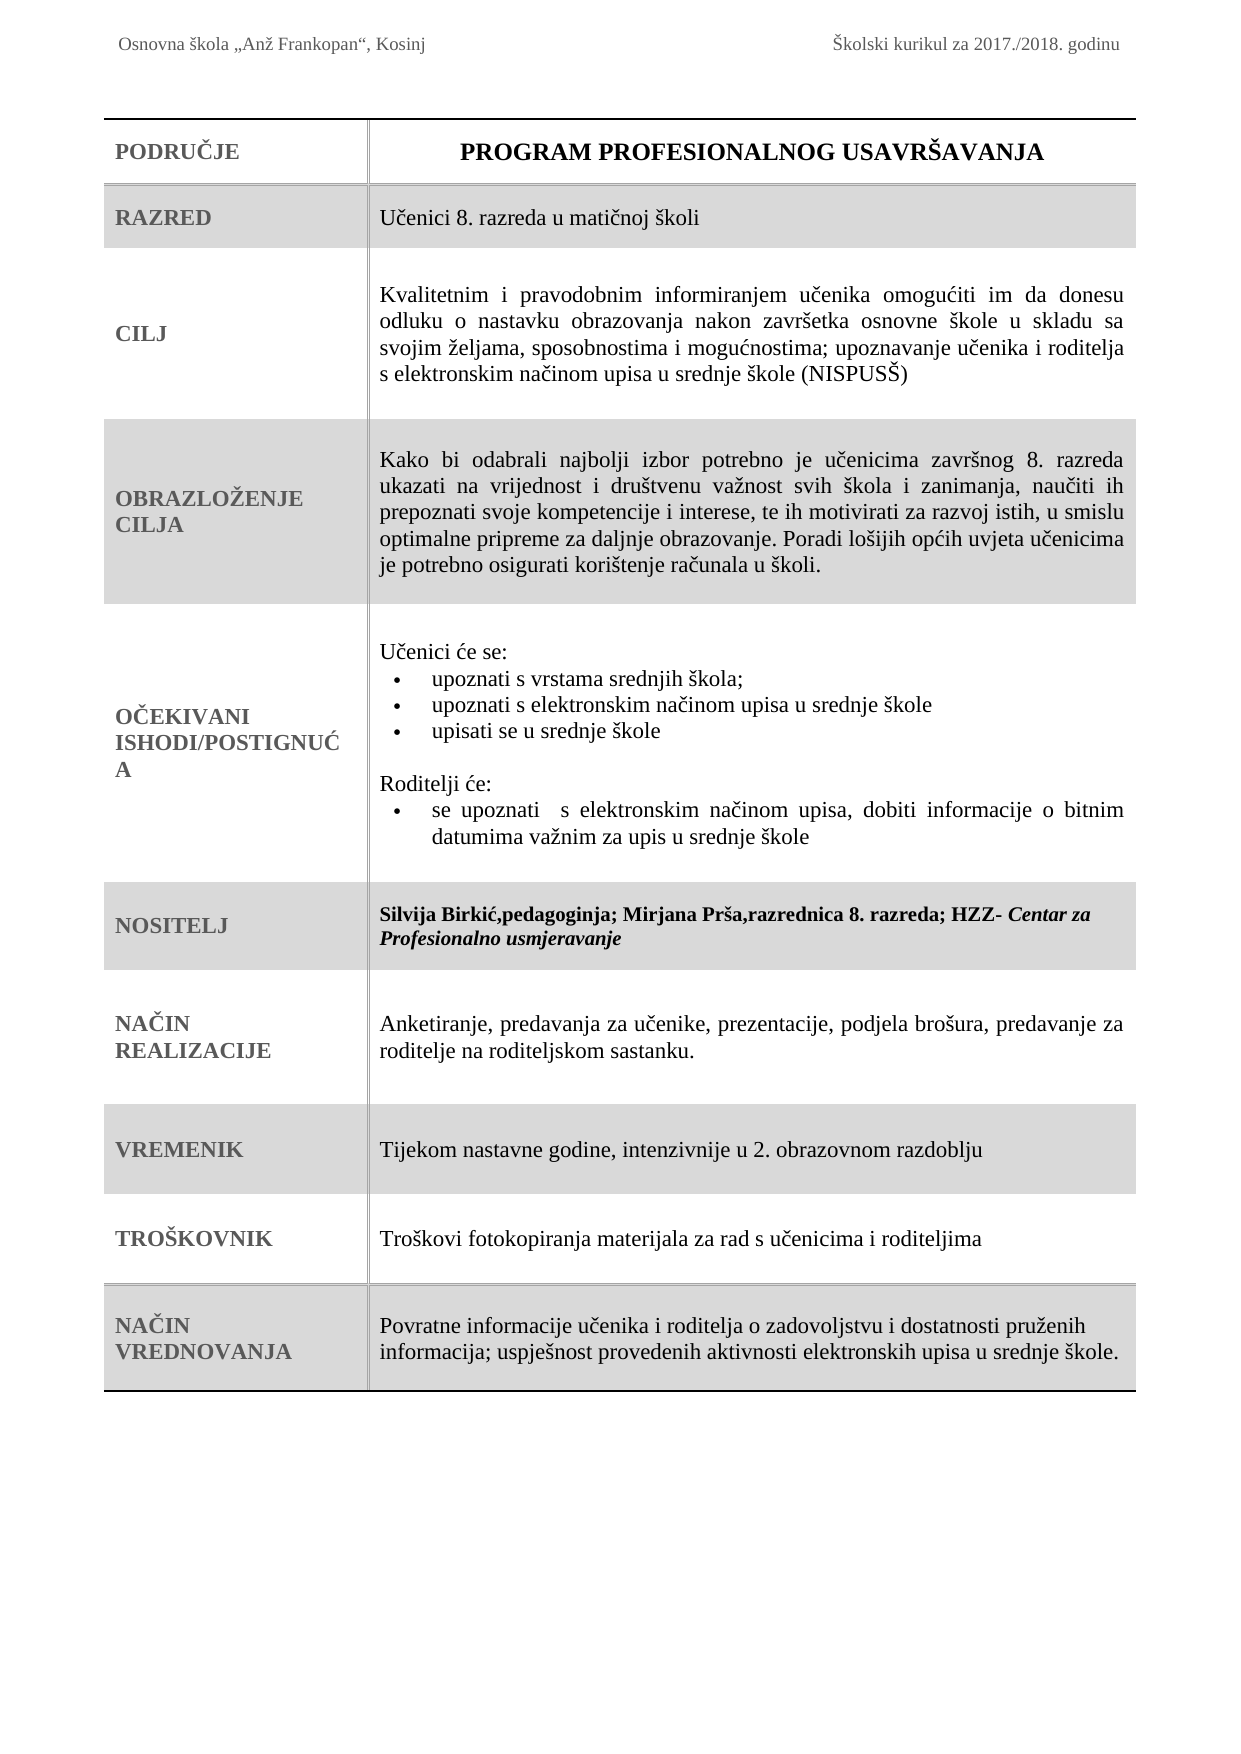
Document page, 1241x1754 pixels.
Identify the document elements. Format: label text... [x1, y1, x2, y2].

table_cell NAČIN VREDNOVANJA [104, 1286, 367, 1390]
table_header PROGRAM PROFESIONALNOG USAVRŠAVANJA [370, 120, 1136, 183]
table_cell Kako bi odabrali najbolji izbor potrebno je učenicima završnog 8. razreda ukazati na vrijednost i društvenu važnost svih škola i zanimanja, naučiti ih prepoznati svoje kompetencije i interese, te ih motivirati za razvoj istih, u smislu optimalne pripreme za daljnje obrazovanje. Poradi lošijih općih uvjeta učenicima je potrebno osigurati korištenje računala u školi. [370, 419, 1136, 604]
table_cell Kvalitetnim i pravodobnim informiranjem učenika omogućiti im da donesu odluku o nastavku obrazovanja nakon završetka osnovne škole u skladu sa svojim željama, sposobnostima i mogućnostima; upoznavanje učenika i roditelja s elektronskim načinom upisa u srednje škole (NISPUSŠ) [370, 248, 1136, 419]
table_cell RAZRED [104, 186, 367, 248]
table_cell Troškovi fotokopiranja materijala za rad s učenicima i roditeljima [370, 1195, 1136, 1283]
table_cell VREMENIK [104, 1104, 367, 1194]
table_cell Silvija Birkić,pedagoginja; Mirjana Prša,razrednica 8. razreda; HZZ- Centar za Profesionalno usmjeravanje [370, 882, 1136, 970]
table_cell Povratne informacije učenika i roditelja o zadovoljstvu i dostatnosti pruženih informacija; uspješnost provedenih aktivnosti elektronskih upisa u srednje škole. [370, 1286, 1136, 1390]
table_cell OČEKIVANI ISHODI/POSTIGNUĆA [104, 604, 367, 882]
table_cell Anketiranje, predavanja za učenike, prezentacije, podjela brošura, predavanje za roditelje na roditeljskom sastanku. [370, 970, 1136, 1104]
table_cell OBRAZLOŽENJE CILJA [104, 419, 367, 604]
table_cell Učenici će se: upoznati s vrstama srednjih škola; upoznati s elektronskim načinom upisa u srednje škole upisati se u srednje škole Roditelji će: se upoznati s elektronskim načinom upisa, dobiti informacije o bitnim datumima važnim za upis u srednje škole [370, 604, 1136, 882]
table_cell TROŠKOVNIK [104, 1195, 367, 1283]
table_header PODRUČJE [104, 120, 367, 183]
table_cell CILJ [104, 248, 367, 419]
table_cell NAČIN REALIZACIJE [104, 970, 367, 1104]
table_cell Učenici 8. razreda u matičnoj školi [370, 186, 1136, 248]
table_cell Tijekom nastavne godine, intenzivnije u 2. obrazovnom razdoblju [370, 1104, 1136, 1194]
table_cell NOSITELJ [104, 882, 367, 970]
